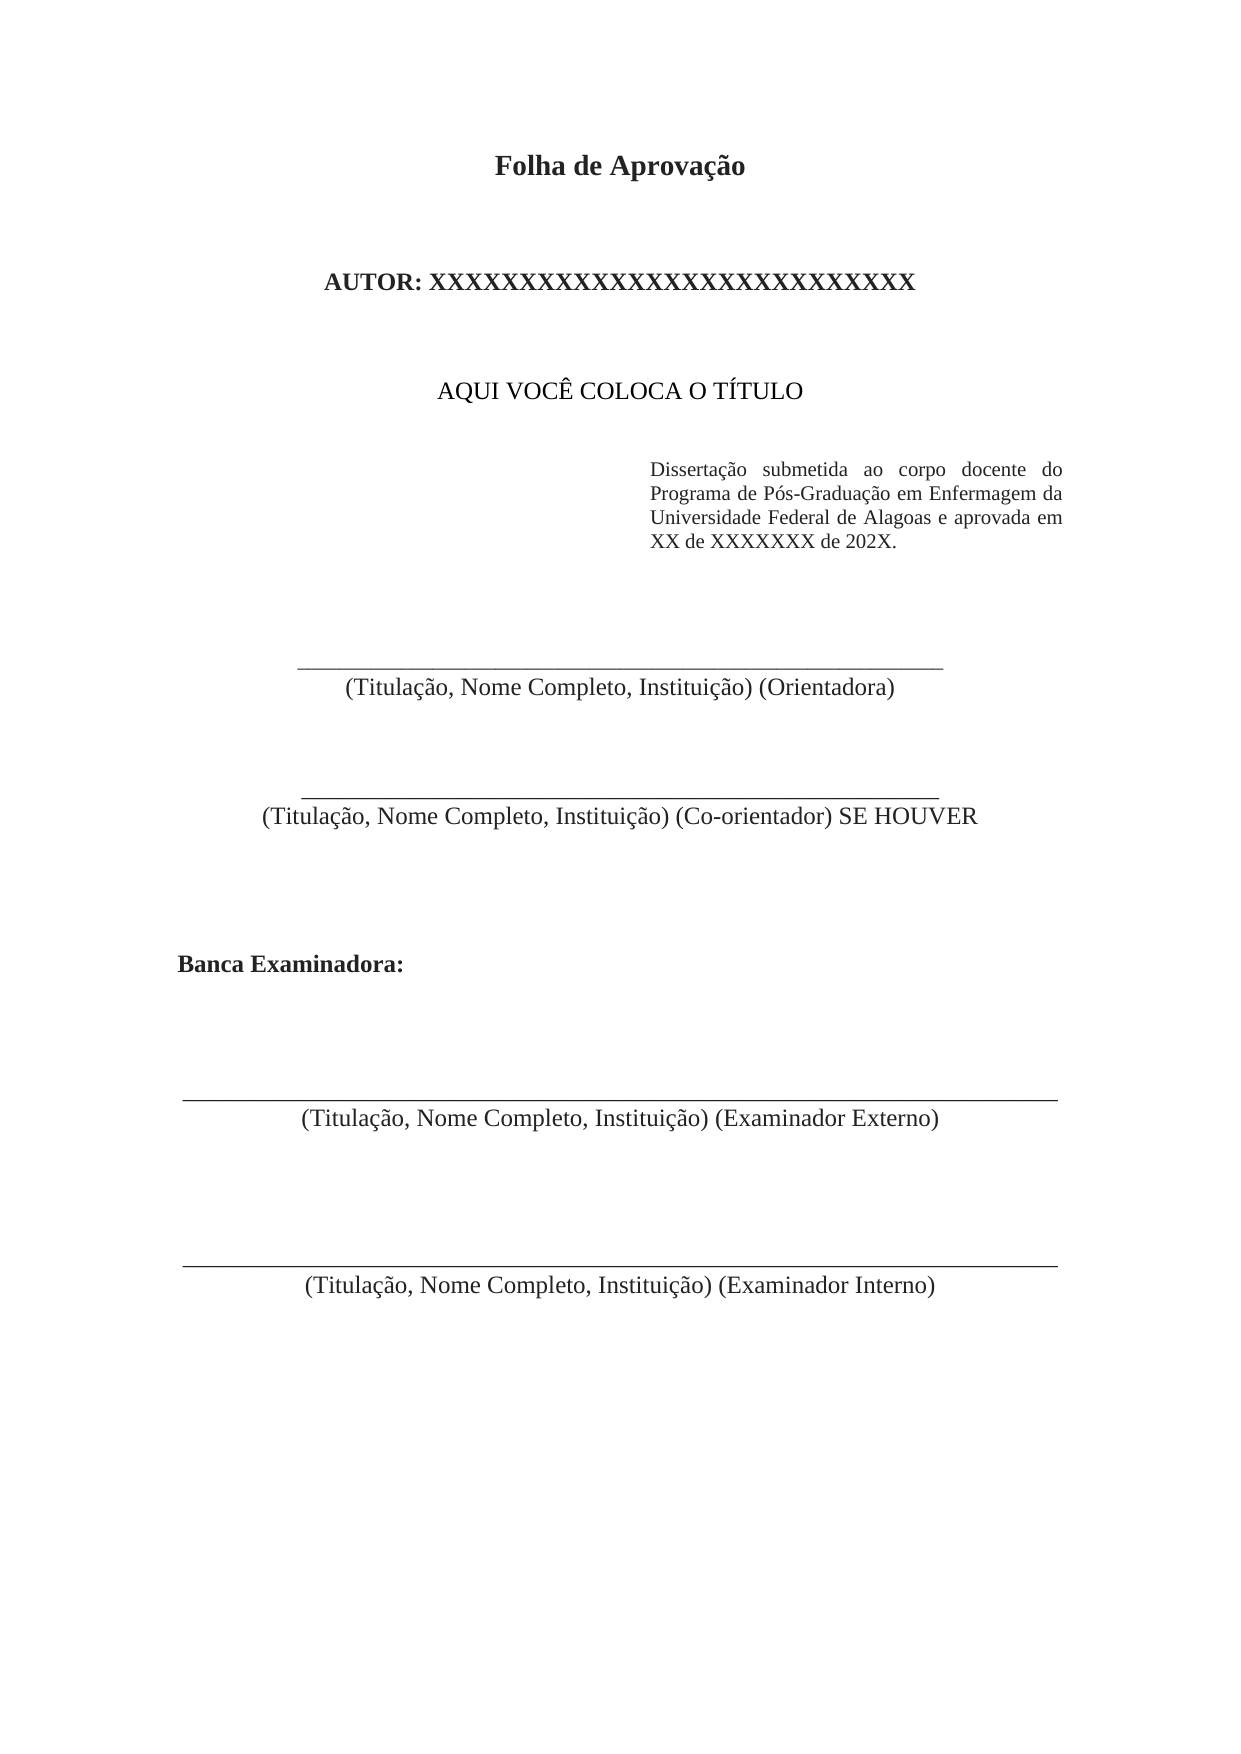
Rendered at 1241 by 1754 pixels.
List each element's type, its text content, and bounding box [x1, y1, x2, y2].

text Dissertação submetida ao corpo docente do Programa de Pós-Graduação em Enfermagem da Universidade Federal de Alagoas e aprovada em XX de XXXXXXX de 202X. [650, 457, 1063, 553]
text ______________________________________________________________________ [177, 1075, 1063, 1103]
text (Titulação, Nome Completo, Instituição) (Co-orientador) SE HOUVER [177, 801, 1063, 830]
text (Titulação, Nome Completo, Instituição) (Examinador Interno) [177, 1270, 1063, 1299]
text Banca Examinadora: [177, 949, 1063, 978]
text (Titulação, Nome Completo, Instituição) (Examinador Externo) [177, 1103, 1063, 1132]
text AQUI VOCÊ COLOCA O TÍTULO [177, 376, 1063, 405]
text AUTOR: XXXXXXXXXXXXXXXXXXXXXXXXXXX [177, 267, 1063, 296]
text ______________________________________________________________ [177, 648, 1063, 672]
text Folha de Aprovação [177, 148, 1063, 181]
text ___________________________________________________ [177, 773, 1063, 801]
text ______________________________________________________________________ [177, 1241, 1063, 1270]
text (Titulação, Nome Completo, Instituição) (Orientadora) [177, 672, 1063, 701]
